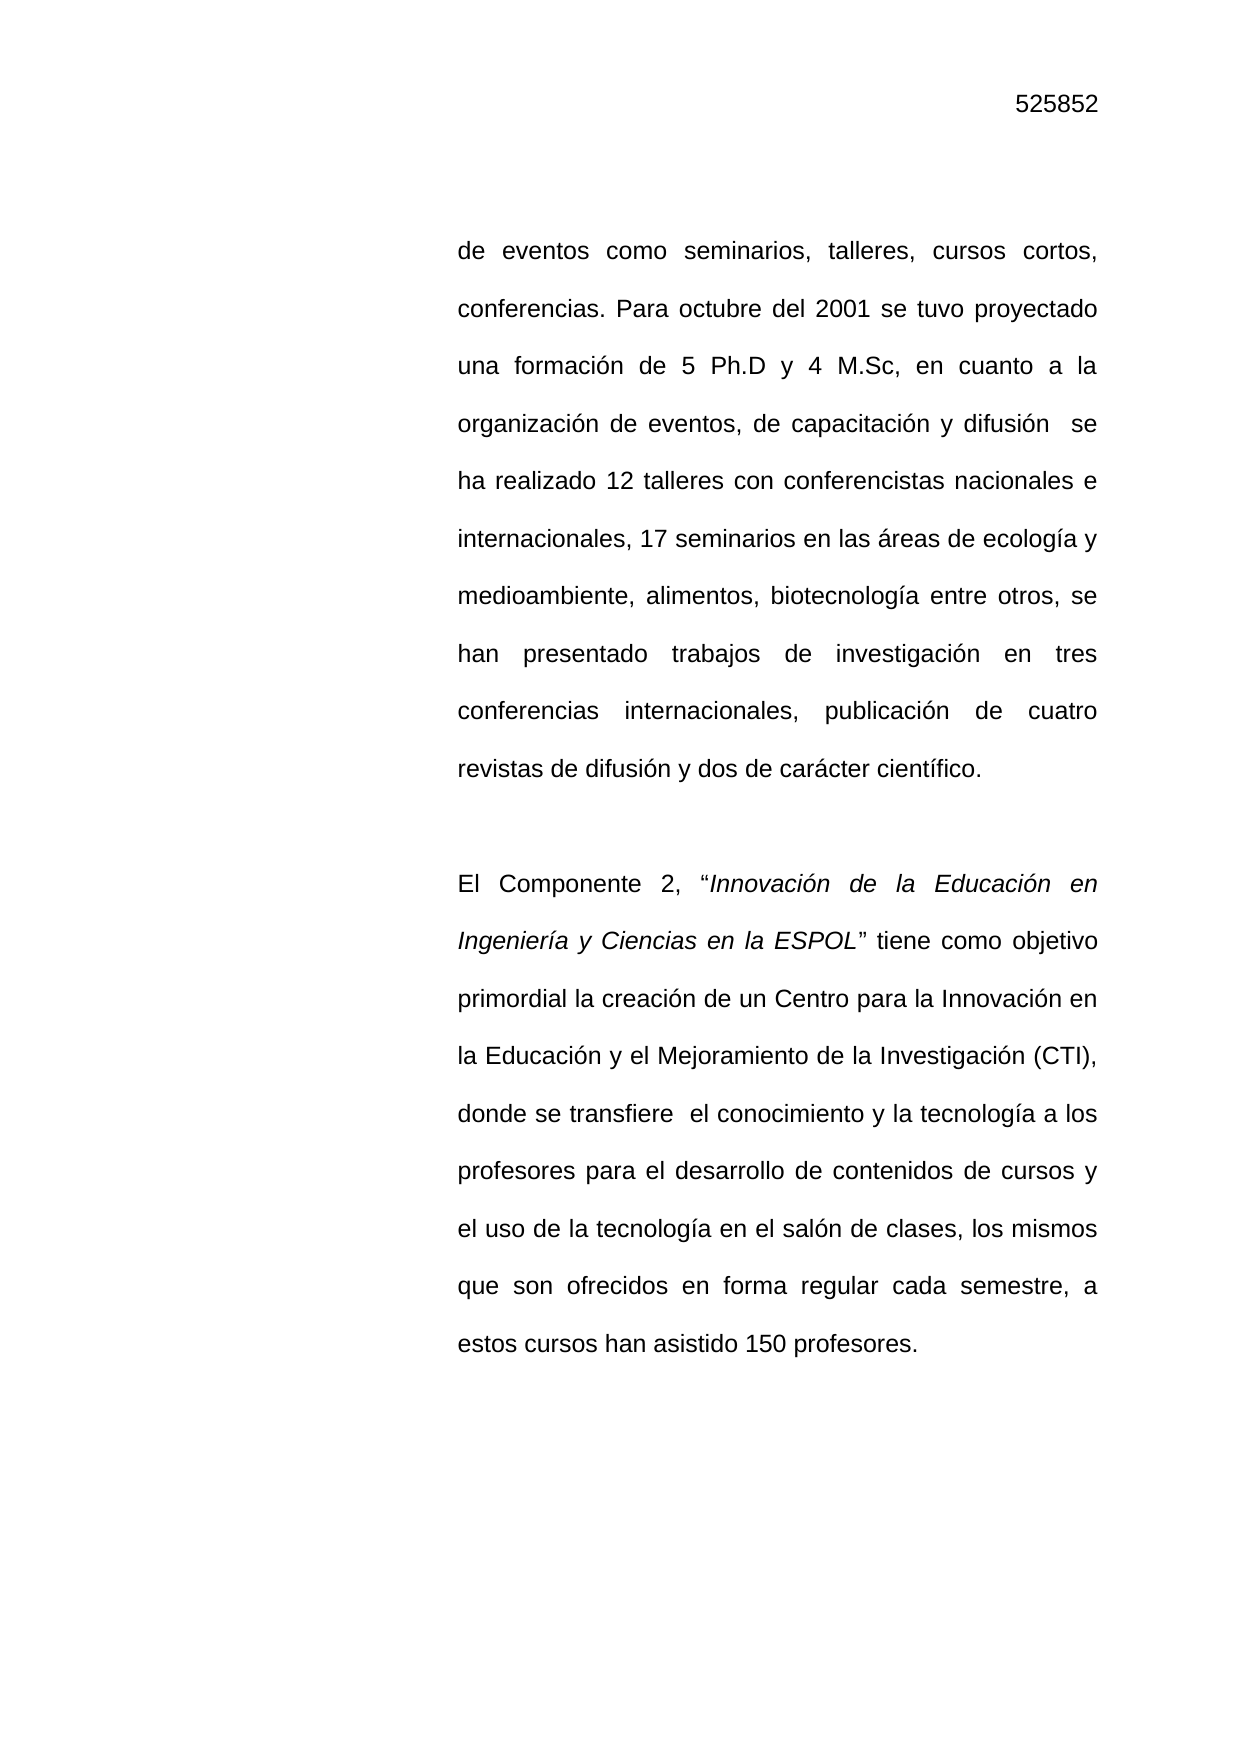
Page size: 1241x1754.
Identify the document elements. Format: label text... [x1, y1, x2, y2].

text El Componente 2, “Innovación de la Educación en Ingeniería y Ciencias en la ESPOL” tiene como objetivo primordial la creación de un Centro para la Innovación en la Educación y el Mejoramiento de la Investigación (CTI), donde se transfiere el conocimiento y la tecnología a los profesores para el desarrollo de contenidos de cursos y el uso de la tecnología en el salón de clases, los mismos que son ofrecidos en forma regular cada semestre, a estos cursos han asistido 150 profesores. [457, 869, 1098, 1357]
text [457, 236, 1098, 782]
